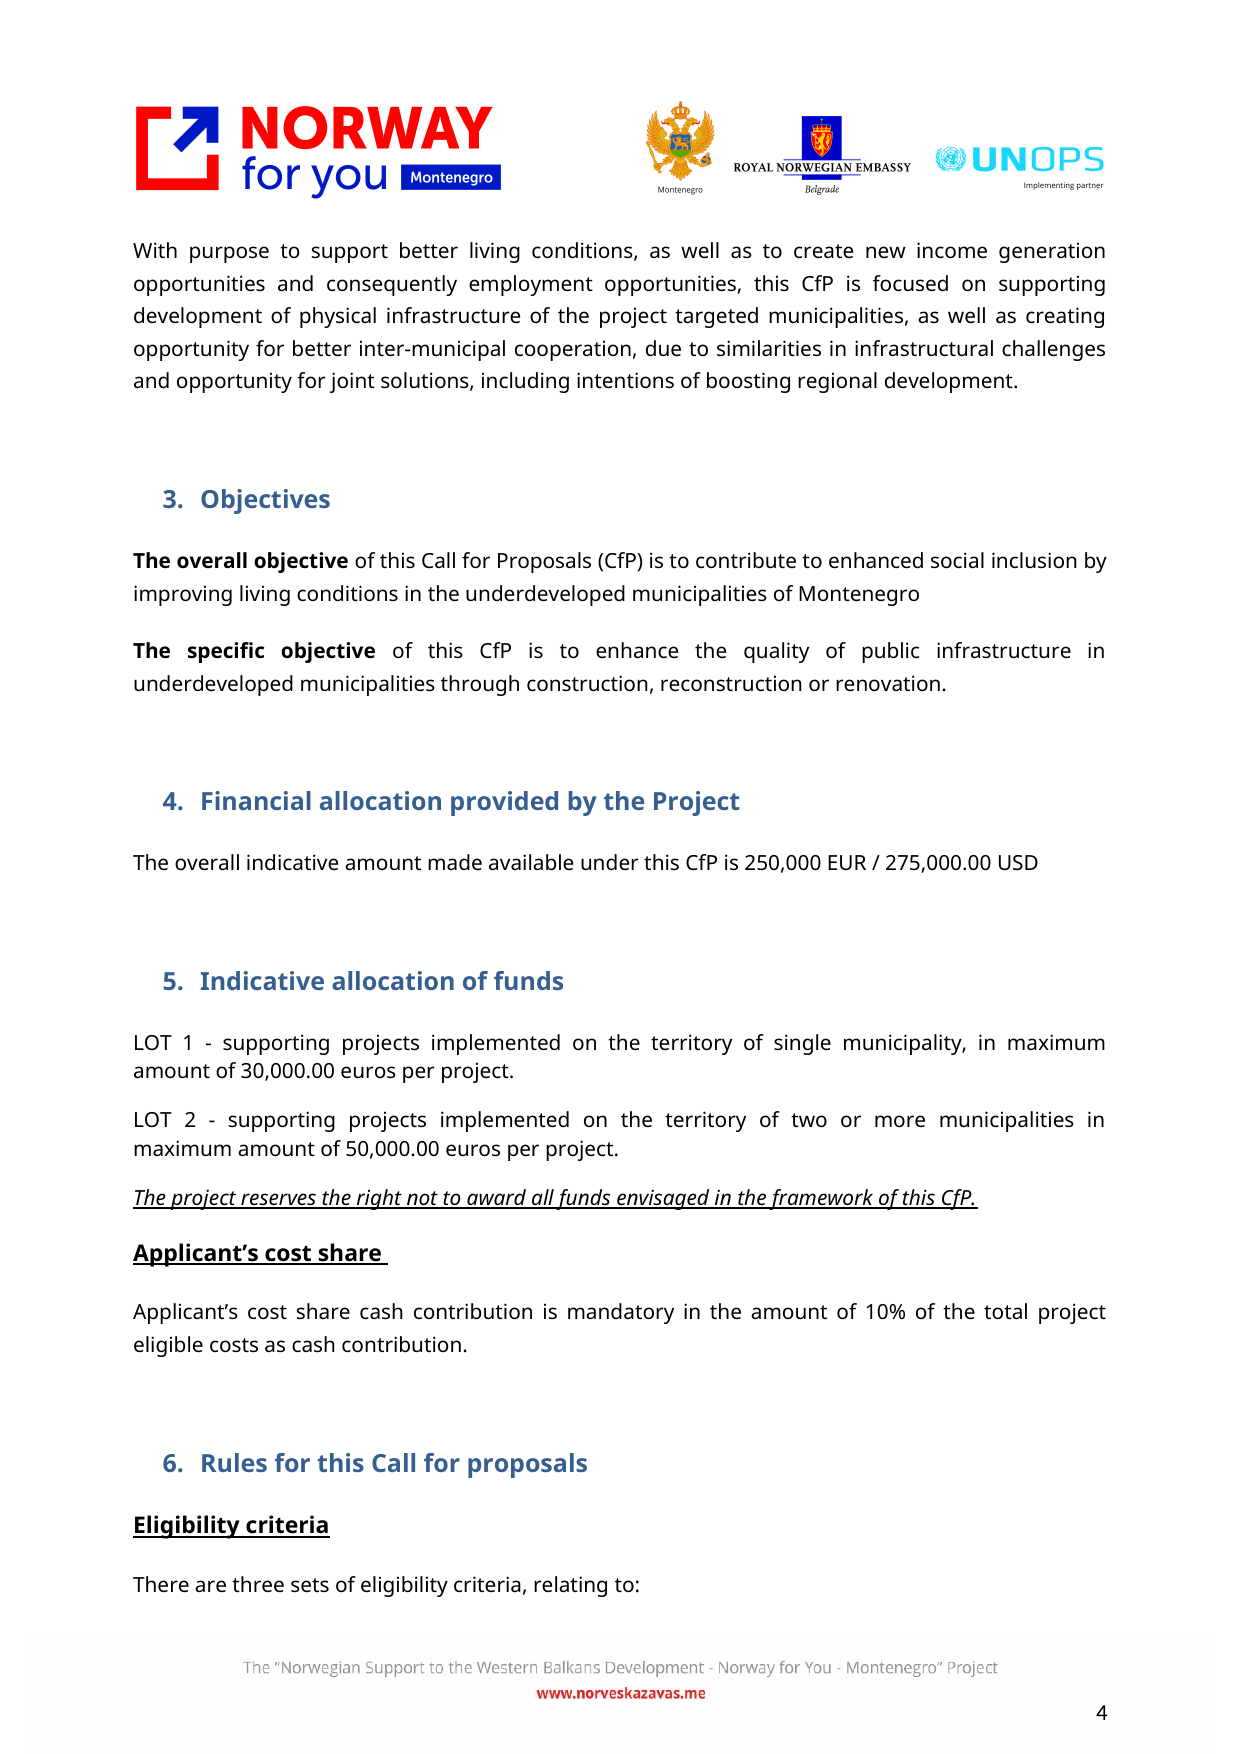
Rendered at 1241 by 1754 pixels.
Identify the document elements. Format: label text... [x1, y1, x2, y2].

text LOT 2 - supporting projects implemented on the territory of two or more municipalities in maximum amount of 50,000.00 euros per project. [133, 1105, 1107, 1162]
text Applicant’s cost share [133, 1236, 1107, 1268]
text The overall objective of this Call for Proposals (CfP) is to contribute to enhanced social inclusion by improving living conditions in the underdeveloped municipalities of Montenegro [133, 546, 1107, 607]
text Eligibility criteria [133, 1509, 1107, 1541]
list Objectives [162, 482, 1107, 516]
picture [0, 0, 1241, 237]
list Indicative allocation of funds [162, 963, 1107, 997]
text The project reserves the right not to award all funds envisaged in the framework of this CfP. [133, 1183, 1107, 1211]
text The overall indicative amount made available under this CfP is 250,000 EUR / 275,000.00 USD [133, 848, 1107, 877]
text With purpose to support better living conditions, as well as to create new income generation opportunities and consequently employment opportunities, this CfP is focused on supporting development of physical infrastructure of the project targeted municipalities, as well as creating opportunity for better inter-municipal cooperation, due to similarities in infrastructural challenges and opportunity for joint solutions, including intentions of boosting regional development. [133, 237, 1107, 395]
text LOT 1 - supporting projects implemented on the territory of single municipality, in maximum amount of 30,000.00 euros per project. [133, 1028, 1107, 1084]
list Financial allocation provided by the Project [162, 784, 1107, 818]
text Applicant’s cost share cash contribution is mandatory in the amount of 10% of the total project eligible costs as cash contribution. [133, 1297, 1107, 1358]
text There are three sets of eligibility criteria, relating to: [133, 1570, 1107, 1599]
picture [25, 1632, 1215, 1754]
list Rules for this Call for proposals [162, 1445, 1107, 1479]
text The specific objective of this CfP is to enhance the quality of public infrastructure in underdeveloped municipalities through construction, reconstruction or renovation. [133, 636, 1107, 697]
